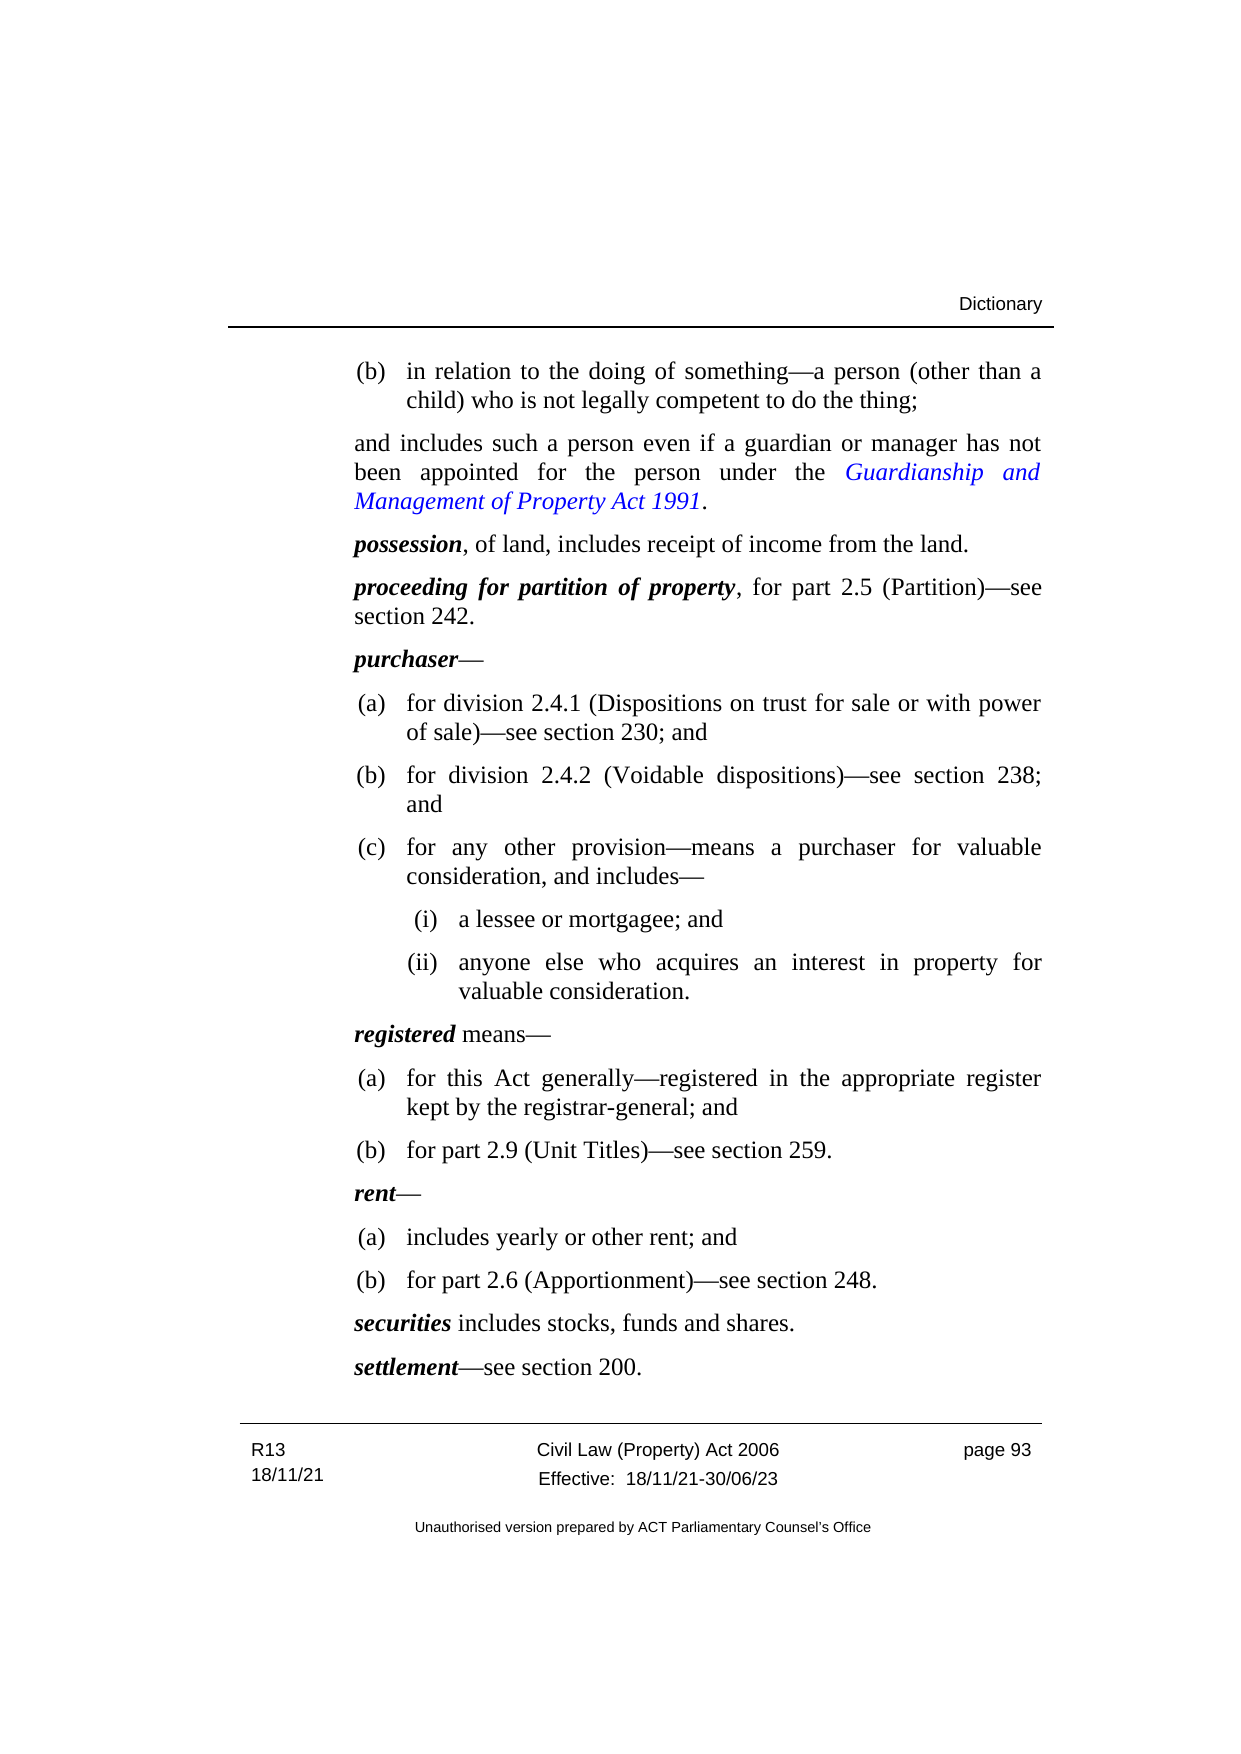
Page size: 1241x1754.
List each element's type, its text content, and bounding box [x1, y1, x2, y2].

text (b) for part 2.9 (Unit Titles)—see section 259. [239, 1135, 1042, 1164]
text (b) in relation to the doing of something—a person (other than a child) who is not legally competent to do the thing; [239, 356, 1042, 414]
text (i) a lessee or mortgagee; and [239, 904, 1042, 933]
text possession, of land, includes receipt of income from the land. [354, 529, 1042, 558]
text (a) for this Act generally—registered in the appropriate register kept by the registrar-general; and [239, 1063, 1042, 1120]
text (ii) anyone else who acquires an interest in property for valuable consideration. [239, 947, 1042, 1005]
text (b) for division 2.4.2 (Voidable dispositions)—see section 238; and [239, 760, 1042, 817]
text (c) for any other provision—means a purchaser for valuable consideration, and includes— [239, 832, 1042, 889]
text and includes such a person even if a guardian or manager has not been appointed for the person under the Guardianship and Management of Property Act 1991. [354, 428, 1042, 514]
text (b) for part 2.6 (Apportionment)—see section 248. [239, 1265, 1042, 1294]
text purchaser— [354, 644, 1042, 673]
text settlement—see section 200. [354, 1352, 1042, 1380]
text proceeding for partition of property, for part 2.5 (Partition)—see section 242. [354, 572, 1042, 630]
text rent— [354, 1178, 1042, 1207]
text securities includes stocks, funds and shares. [354, 1308, 1042, 1337]
text (a) for division 2.4.1 (Dispositions on trust for sale or with power of sale)—see section 230; and [239, 688, 1042, 745]
text (a) includes yearly or other rent; and [239, 1222, 1042, 1250]
text registered means— [354, 1019, 1042, 1048]
